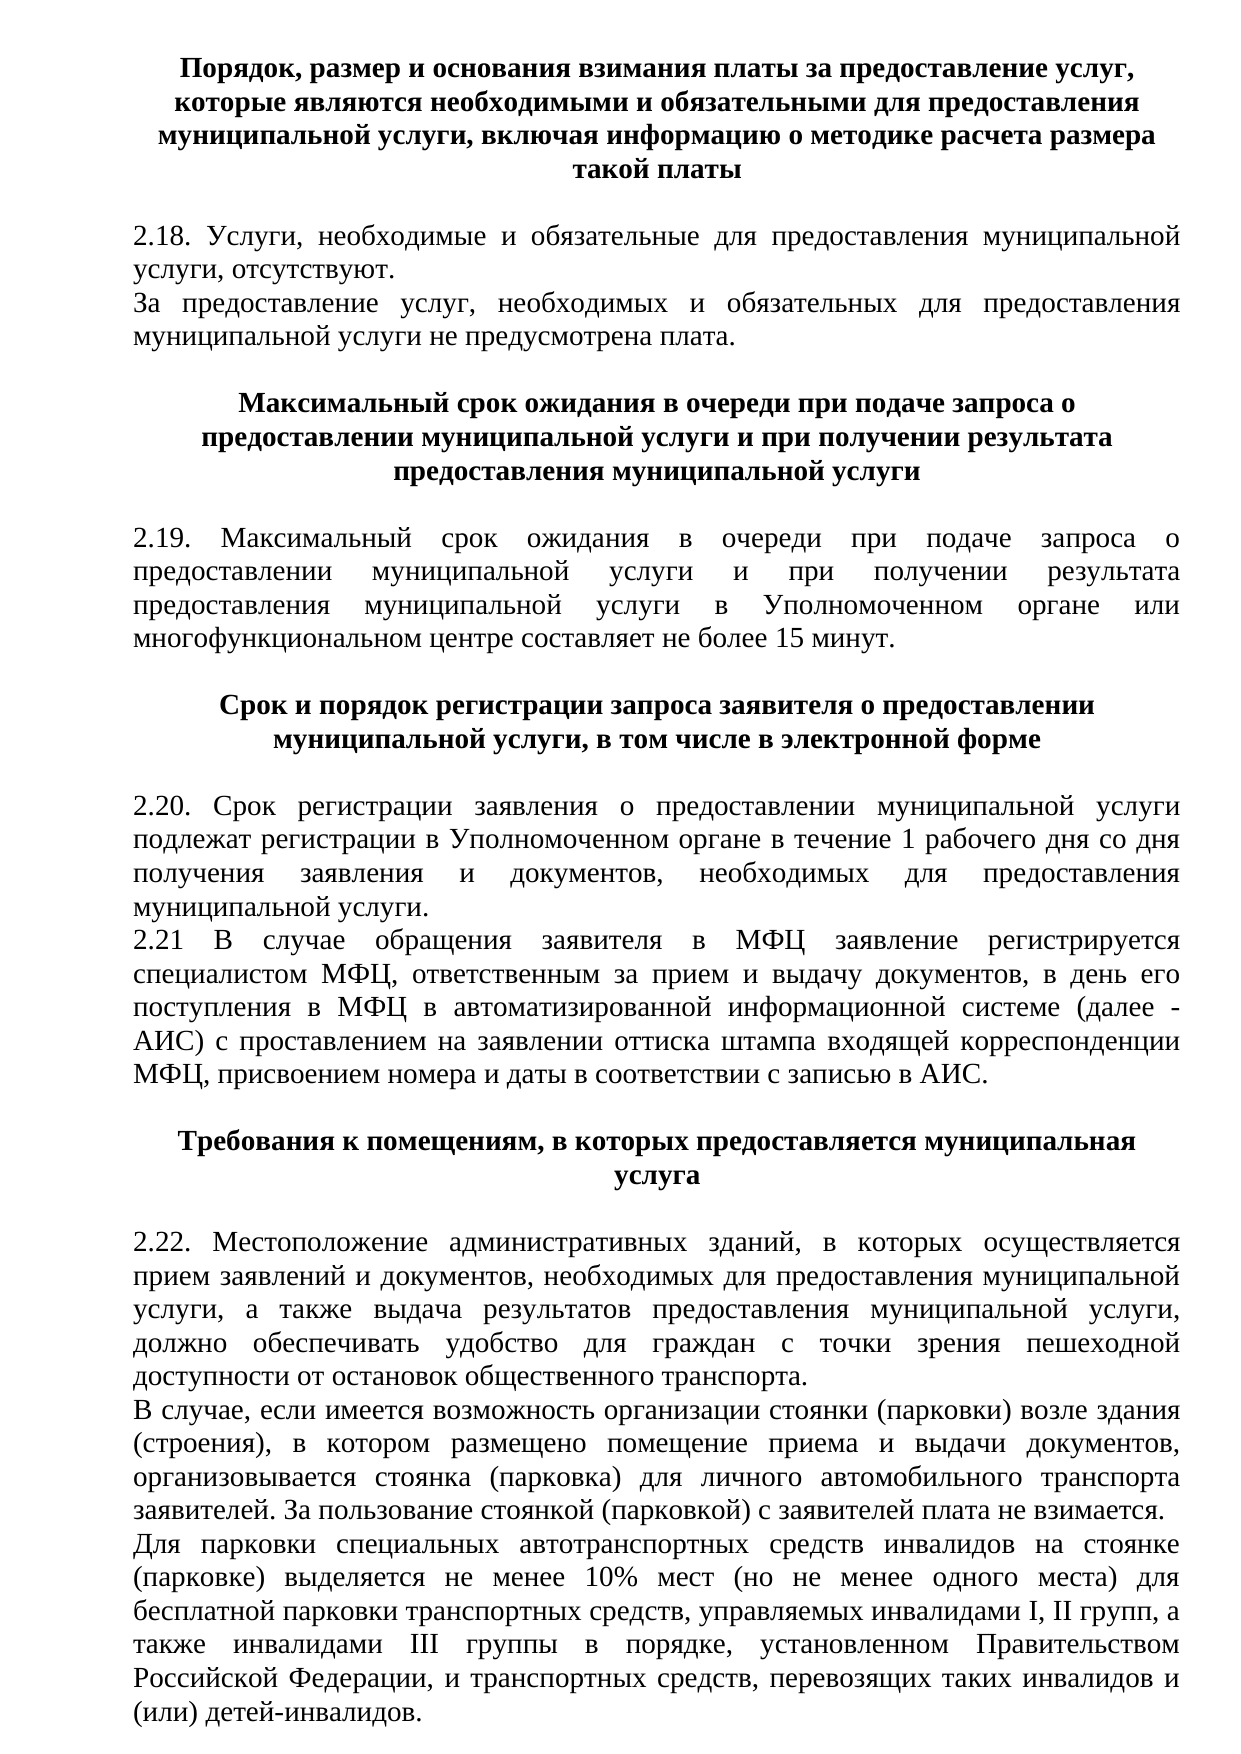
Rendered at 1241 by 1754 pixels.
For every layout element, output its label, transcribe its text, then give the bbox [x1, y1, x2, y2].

text За предоставление услуг, необходимых и обязательных для предоставления муниципальной услуги не предусмотрена плата. [133, 285, 1181, 352]
text В случае, если имеется возможность организации стоянки (парковки) возле здания (строения), в котором размещено помещение приема и выдачи документов, организовывается стоянка (парковка) для личного автомобильного транспорта заявителей. За пользование стоянкой (парковкой) с заявителей плата не взимается. [133, 1392, 1181, 1526]
text 2.18. Услуги, необходимые и обязательные для предоставления муниципальной услуги, отсутствуют. [133, 218, 1181, 285]
text 2.20. Срок регистрации заявления о предоставлении муниципальной услуги подлежат регистрации в Уполномоченном органе в течение 1 рабочего дня со дня получения заявления и документов, необходимых для предоставления муниципальной услуги. [133, 788, 1181, 922]
text Порядок, размер и основания взимания платы за предоставление услуг, которые являются необходимыми и обязательными для предоставления муниципальной услуги, включая информацию о методике расчета размера такой платы [133, 50, 1181, 184]
text Максимальный срок ожидания в очереди при подаче запроса о предоставлении муниципальной услуги и при получении результата предоставления муниципальной услуги [133, 386, 1181, 486]
text Для парковки специальных автотранспортных средств инвалидов на стоянке (парковке) выделяется не менее 10% мест (но не менее одного места) для бесплатной парковки транспортных средств, управляемых инвалидами I, II групп, а также инвалидами III группы в порядке, установленном Правительством Российской Федерации, и транспортных средств, перевозящих таких инвалидов и (или) детей-инвалидов. [133, 1526, 1181, 1727]
text 2.19. Максимальный срок ожидания в очереди при подаче запроса о предоставлении муниципальной услуги и при получении результата предоставления муниципальной услуги в Уполномоченном органе или многофункциональном центре составляет не более 15 минут. [133, 520, 1181, 654]
text Срок и порядок регистрации запроса заявителя о предоставлении муниципальной услуги, в том числе в электронной форме [133, 687, 1181, 754]
text Требования к помещениям, в которых предоставляется муниципальная услуга [133, 1123, 1181, 1191]
text 2.21 В случае обращения заявителя в МФЦ заявление регистрируется специалистом МФЦ, ответственным за прием и выдачу документов, в день его поступления в МФЦ в автоматизированной информационной системе (далее - АИС) с проставлением на заявлении оттиска штампа входящей корреспонденции МФЦ, присвоением номера и даты в соответствии с записью в АИС. [133, 922, 1181, 1090]
text 2.22. Местоположение административных зданий, в которых осуществляется прием заявлений и документов, необходимых для предоставления муниципальной услуги, а также выдача результатов предоставления муниципальной услуги, должно обеспечивать удобство для граждан с точки зрения пешеходной доступности от остановок общественного транспорта. [133, 1224, 1181, 1392]
